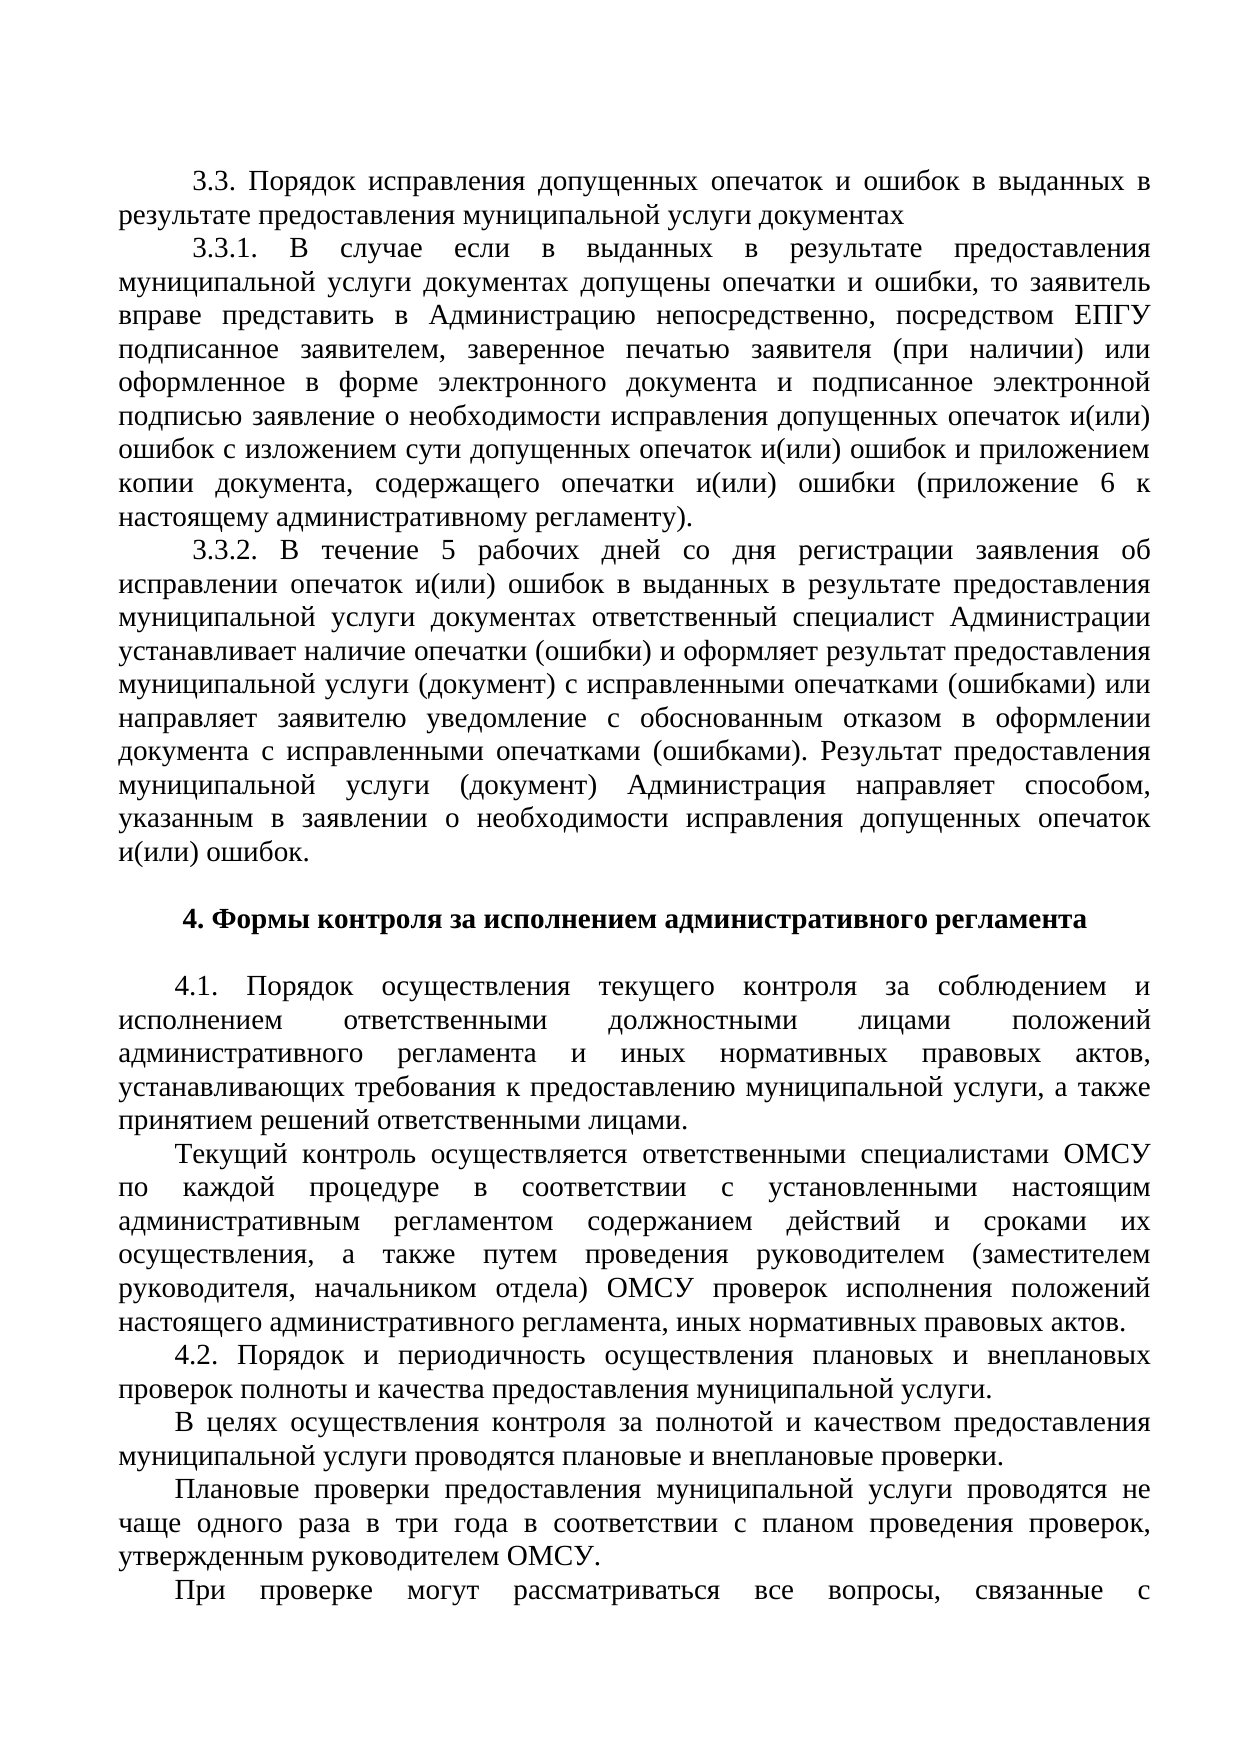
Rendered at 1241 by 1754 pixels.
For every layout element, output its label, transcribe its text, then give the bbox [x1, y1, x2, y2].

text 4. Формы контроля за исполнением административного регламента [118, 901, 1152, 935]
text Плановые проверки предоставления муниципальной услуги проводятся не чаще одного раза в три года в соответствии с планом проведения проверок, утвержденным руководителем ОМСУ. [118, 1471, 1152, 1572]
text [118, 1572, 1152, 1606]
text 4.1. Порядок осуществления текущего контроля за соблюдением и исполнением ответственными должностными лицами положений административного регламента и иных нормативных правовых актов, устанавливающих требования к предоставлению муниципальной услуги, а также принятием решений ответственными лицами. [118, 968, 1152, 1136]
text 3.3. Порядок исправления допущенных опечаток и ошибок в выданных в результате предоставления муниципальной услуги документах [118, 163, 1152, 230]
text 4.2. Порядок и периодичность осуществления плановых и внеплановых проверок полноты и качества предоставления муниципальной услуги. [118, 1337, 1152, 1404]
text В целях осуществления контроля за полнотой и качеством предоставления муниципальной услуги проводятся плановые и внеплановые проверки. [118, 1404, 1152, 1471]
text 3.3.2. В течение 5 рабочих дней со дня регистрации заявления об исправлении опечаток и(или) ошибок в выданных в результате предоставления муниципальной услуги документах ответственный специалист Администрации устанавливает наличие опечатки (ошибки) и оформляет результат предоставления муниципальной услуги (документ) с исправленными опечатками (ошибками) или направляет заявителю уведомление с обоснованным отказом в оформлении документа с исправленными опечатками (ошибками). Результат предоставления муниципальной услуги (документ) Администрация направляет способом, указанным в заявлении о необходимости исправления допущенных опечаток и(или) ошибок. [118, 532, 1152, 868]
text Текущий контроль осуществляется ответственными специалистами ОМСУ по каждой процедуре в соответствии с установленными настоящим административным регламентом содержанием действий и сроками их осуществления, а также путем проведения руководителем (заместителем руководителя, начальником отдела) ОМСУ проверок исполнения положений настоящего административного регламента, иных нормативных правовых актов. [118, 1136, 1152, 1337]
text 3.3.1. В случае если в выданных в результате предоставления муниципальной услуги документах допущены опечатки и ошибки, то заявитель вправе представить в Администрацию непосредственно, посредством ЕПГУ подписанное заявителем, заверенное печатью заявителя (при наличии) или оформленное в форме электронного документа и подписанное электронной подписью заявление о необходимости исправления допущенных опечаток и(или) ошибок с изложением сути допущенных опечаток и(или) ошибок и приложением копии документа, содержащего опечатки и(или) ошибки (приложение 6 к настоящему административному регламенту). [118, 230, 1152, 532]
